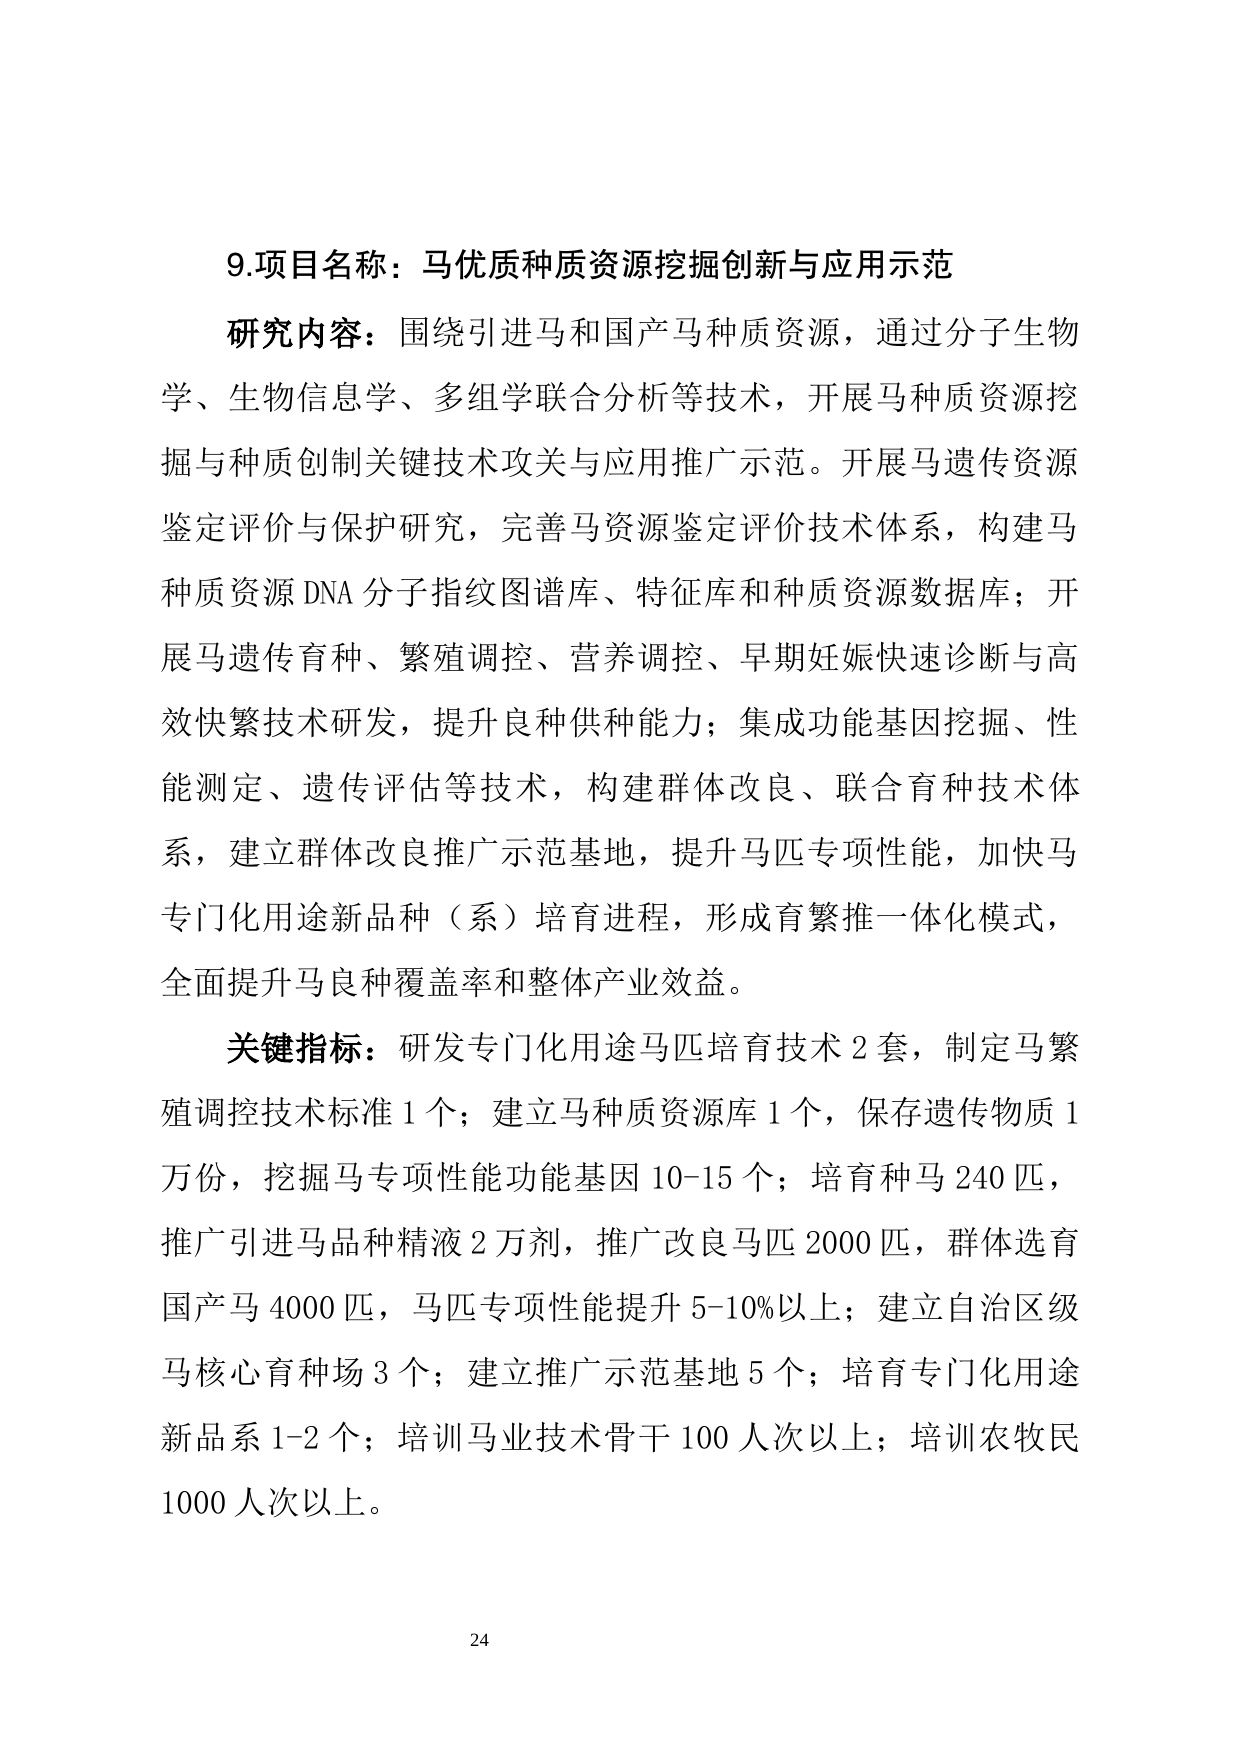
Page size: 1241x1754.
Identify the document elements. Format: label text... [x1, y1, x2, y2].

text 关键指标：研发专门化用途马匹培育技术2套，制定马繁殖调控技术标准1个；建立马种质资源库1个，保存遗传物质1万份，挖掘马专项性能功能基因10-15个；培育种马240匹，推广引进马品种精液2万剂，推广改良马匹2000匹，群体选育国产马4000匹，马匹专项性能提升5-10%以上；建立自治区级马核心育种场3个；建立推广示范基地5个；培育专门化用途新品系1-2个；培训马业技术骨干100人次以上；培训农牧民1000人次以上。 [159, 1013, 1081, 1533]
text 9.项目名称：马优质种质资源挖掘创新与应用示范 [159, 233, 1081, 298]
text 研究内容：围绕引进马和国产马种质资源，通过分子生物学、生物信息学、多组学联合分析等技术，开展马种质资源挖掘与种质创制关键技术攻关与应用推广示范。开展马遗传资源鉴定评价与保护研究，完善马资源鉴定评价技术体系，构建马种质资源DNA分子指纹图谱库、特征库和种质资源数据库；开展马遗传育种、繁殖调控、营养调控、早期妊娠快速诊断与高效快繁技术研发，提升良种供种能力；集成功能基因挖掘、性能测定、遗传评估等技术，构建群体改良、联合育种技术体系，建立群体改良推广示范基地，提升马匹专项性能，加快马专门化用途新品种（系）培育进程，形成育繁推一体化模式，全面提升马良种覆盖率和整体产业效益。 [159, 298, 1081, 1013]
